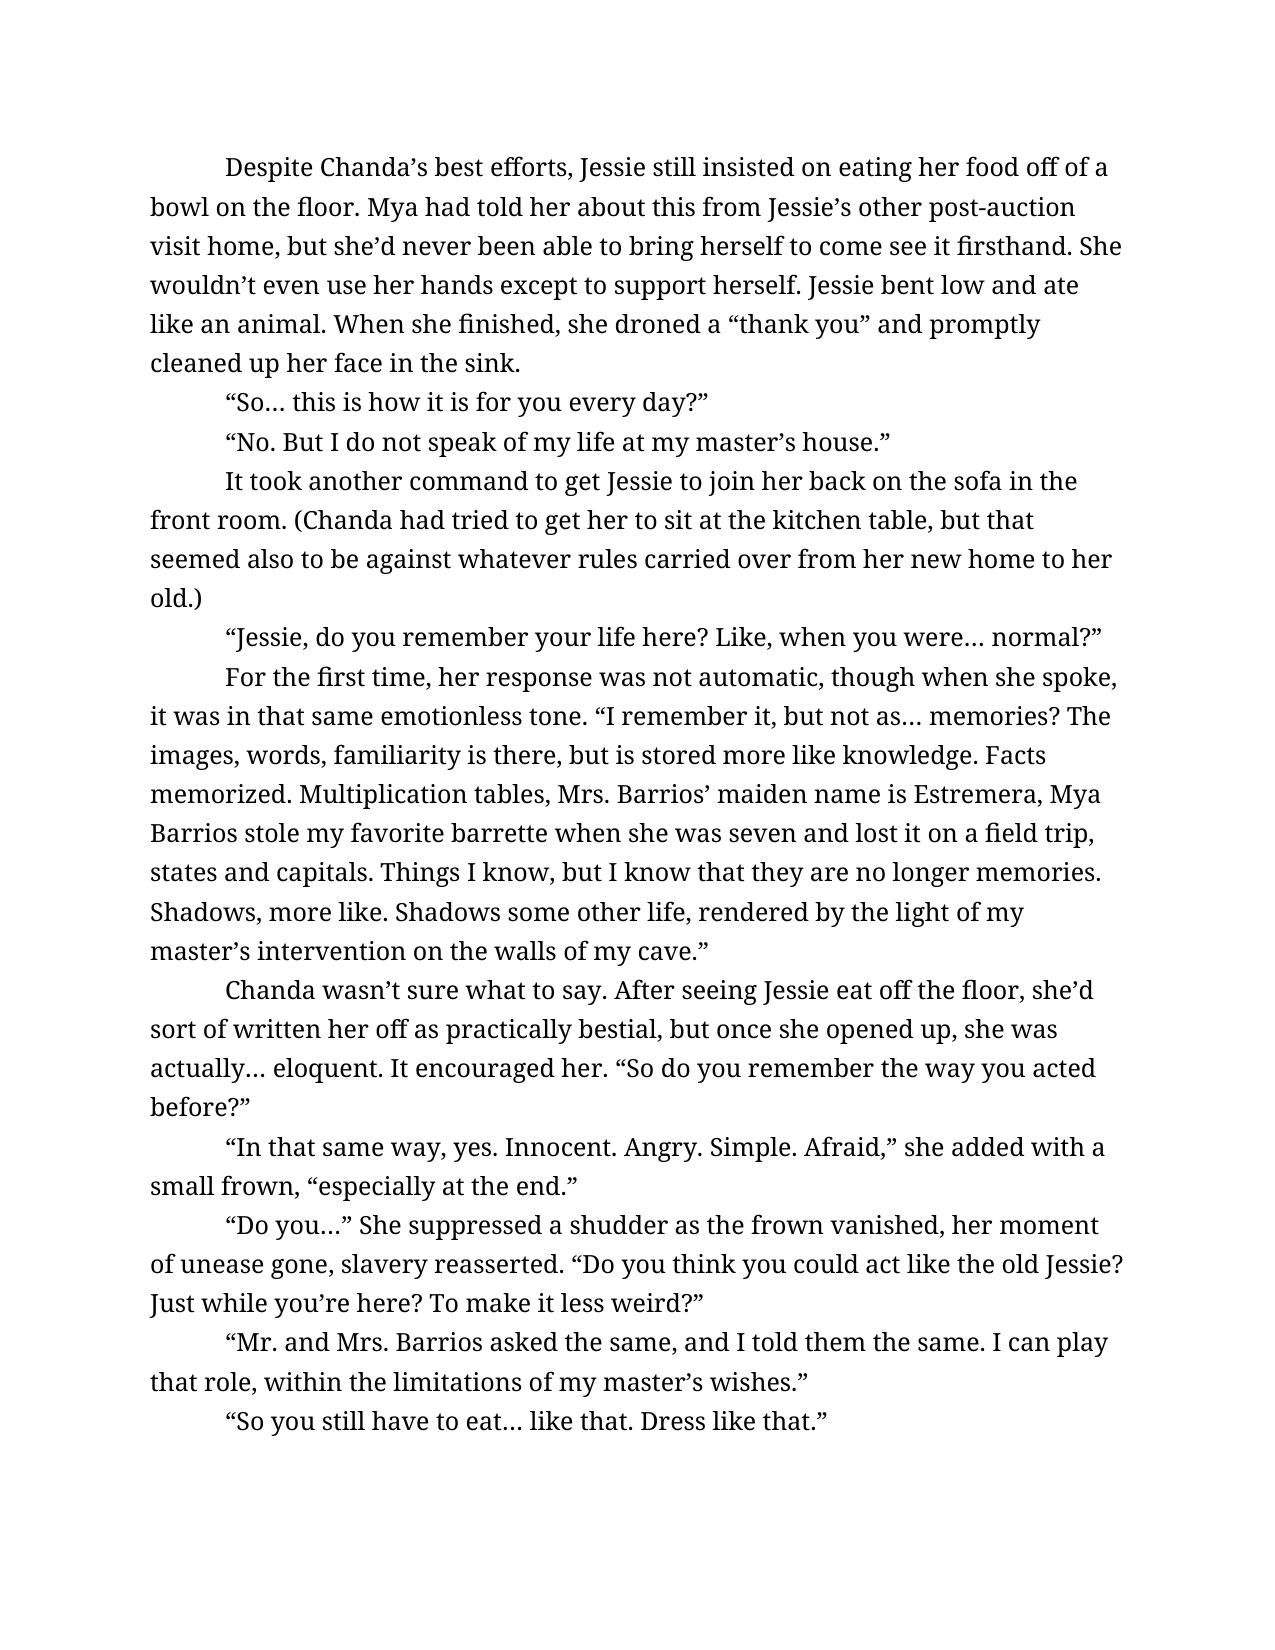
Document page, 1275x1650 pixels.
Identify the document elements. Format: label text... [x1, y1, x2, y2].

text “Mr. and Mrs. Barrios asked the same, and I told them the same. I can play that role, within the limitations of my master’s wishes.” [150, 1325, 1125, 1398]
text “So you still have to eat… like that. Dress like that.” [150, 1403, 1125, 1437]
text It took another command to get Jessie to join her back on the sofa in the front room. (Chanda had tried to get her to sit at the kitchen table, but that seemed also to be against whatever rules carried over from her new home to her old.) [150, 463, 1125, 615]
text “Do you…” She suppressed a shudder as the frown vanished, her moment of unease gone, slavery reasserted. “Do you think you could act like the old Jessie? Just while you’re here? To make it less weird?” [150, 1207, 1125, 1320]
text Despite Chanda’s best efforts, Jessie still insisted on eating her food off of a bowl on the floor. Mya had told her about this from Jessie’s other post-auction visit home, but she’d never been able to bring herself to come see it firsthand. She wouldn’t even use her hands except to support herself. Jessie bent low and ate like an animal. When she finished, she droned a “thank you” and promptly cleaned up her face in the sink. [150, 150, 1125, 380]
text “No. But I do not speak of my life at my master’s house.” [150, 424, 1125, 458]
text “In that same way, yes. Innocent. Angry. Simple. Afraid,” she added with a small frown, “especially at the end.” [150, 1129, 1125, 1202]
text For the first time, her response was not automatic, though when she spoke, it was in that same emotionless tone. “I remember it, but not as… memories? The images, words, familiarity is there, but is stored more like knowledge. Facts memorized. Multiplication tables, Mrs. Barrios’ maiden name is Estremera, Mya Barrios stole my favorite barrette when she was seven and lost it on a field trip, states and capitals. Things I know, but I know that they are no longer memories. Shadows, more like. Shadows some other life, rendered by the light of my master’s intervention on the walls of my cave.” [150, 659, 1125, 967]
text “So… this is how it is for you every day?” [150, 385, 1125, 419]
text Chanda wasn’t sure what to say. After seeing Jessie eat off the floor, she’d sort of written her off as practically bestial, but once she opened up, she was actually… eloquent. It encouraged her. “So do you remember the way you acted before?” [150, 972, 1125, 1124]
text “Jessie, do you remember your life here? Like, when you were… normal?” [150, 620, 1125, 654]
